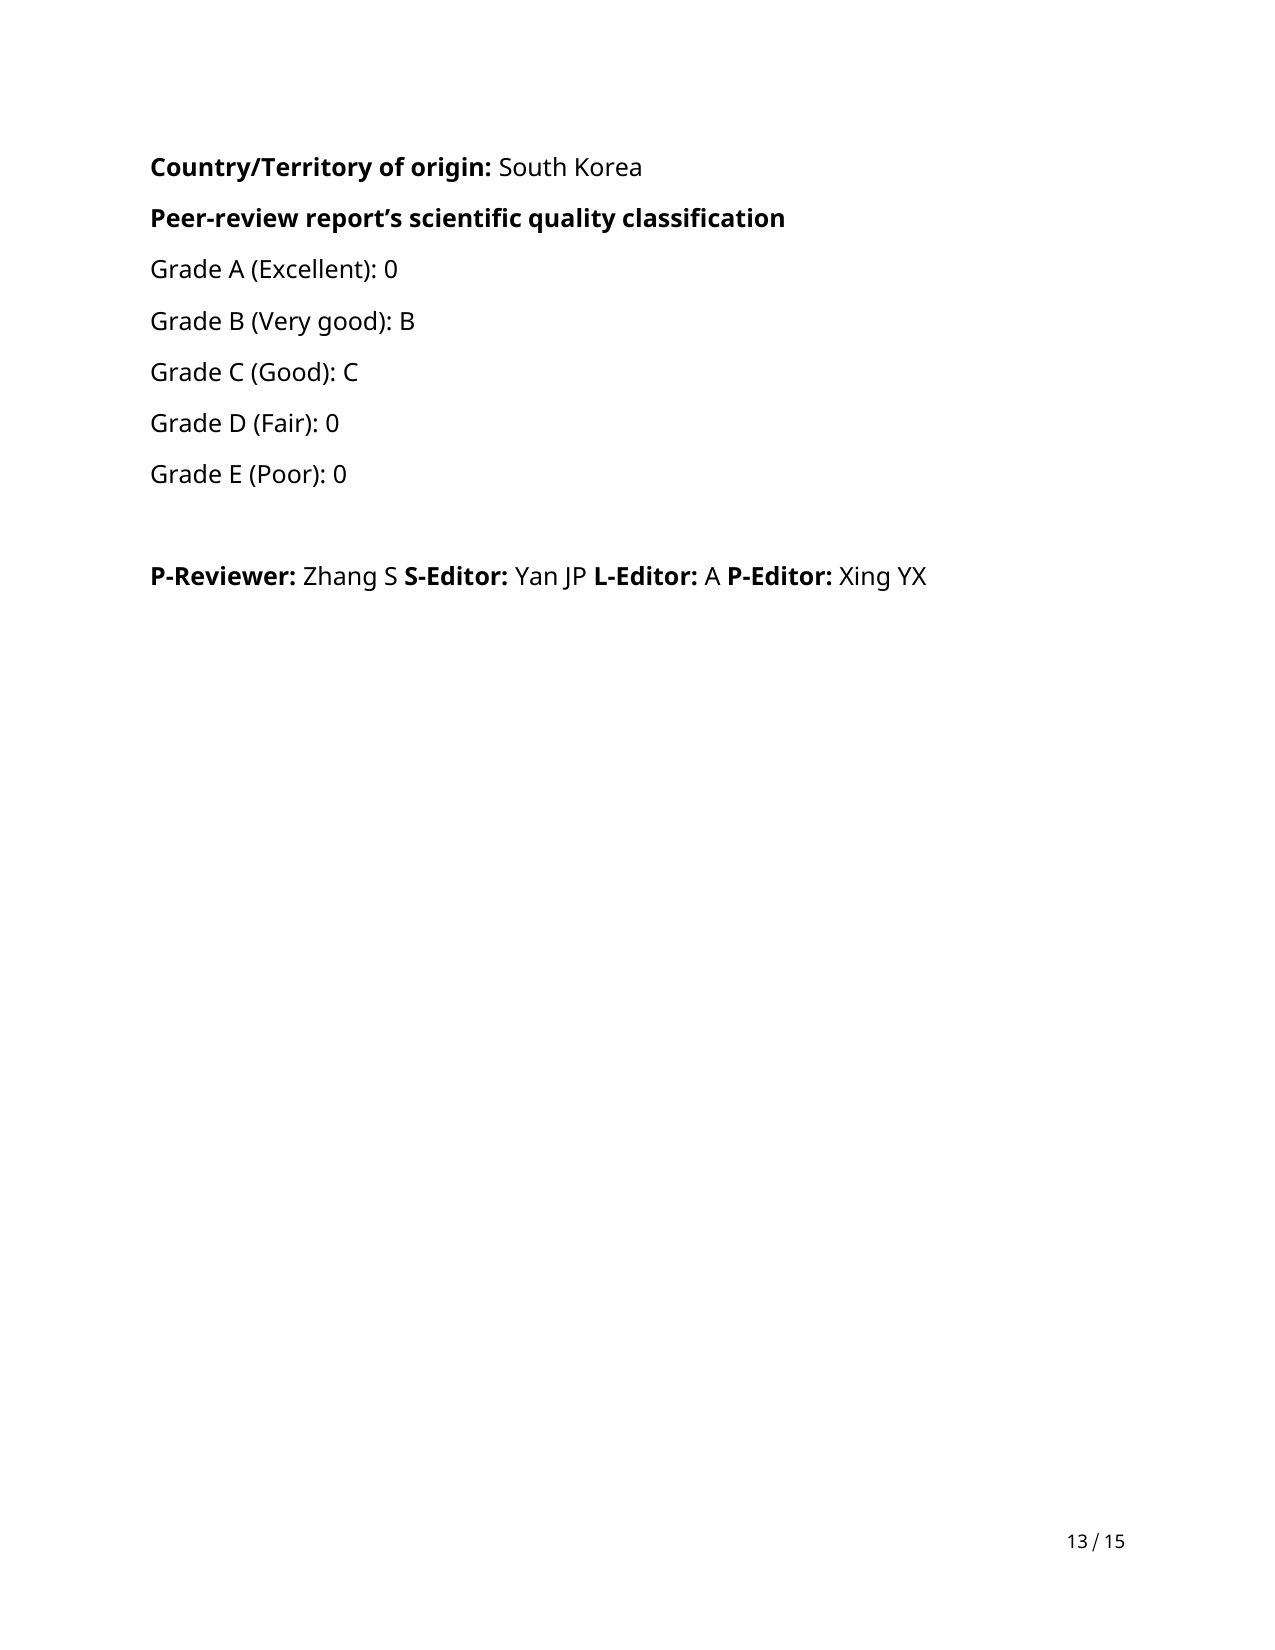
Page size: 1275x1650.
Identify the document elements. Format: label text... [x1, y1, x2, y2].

text Grade A (Excellent): 0 [150, 252, 1125, 286]
text Grade B (Very good): B [150, 303, 1125, 337]
text Grade E (Poor): 0 [150, 456, 1125, 490]
text Peer-review report’s scientific quality classification [150, 201, 1125, 235]
text Grade D (Fair): 0 [150, 405, 1125, 439]
text Country/Territory of origin: South Korea [150, 150, 1125, 184]
text P-Reviewer: Zhang S S-Editor: Yan JP L-Editor: A P-Editor: Xing YX [150, 558, 1125, 592]
text Grade C (Good): C [150, 354, 1125, 388]
